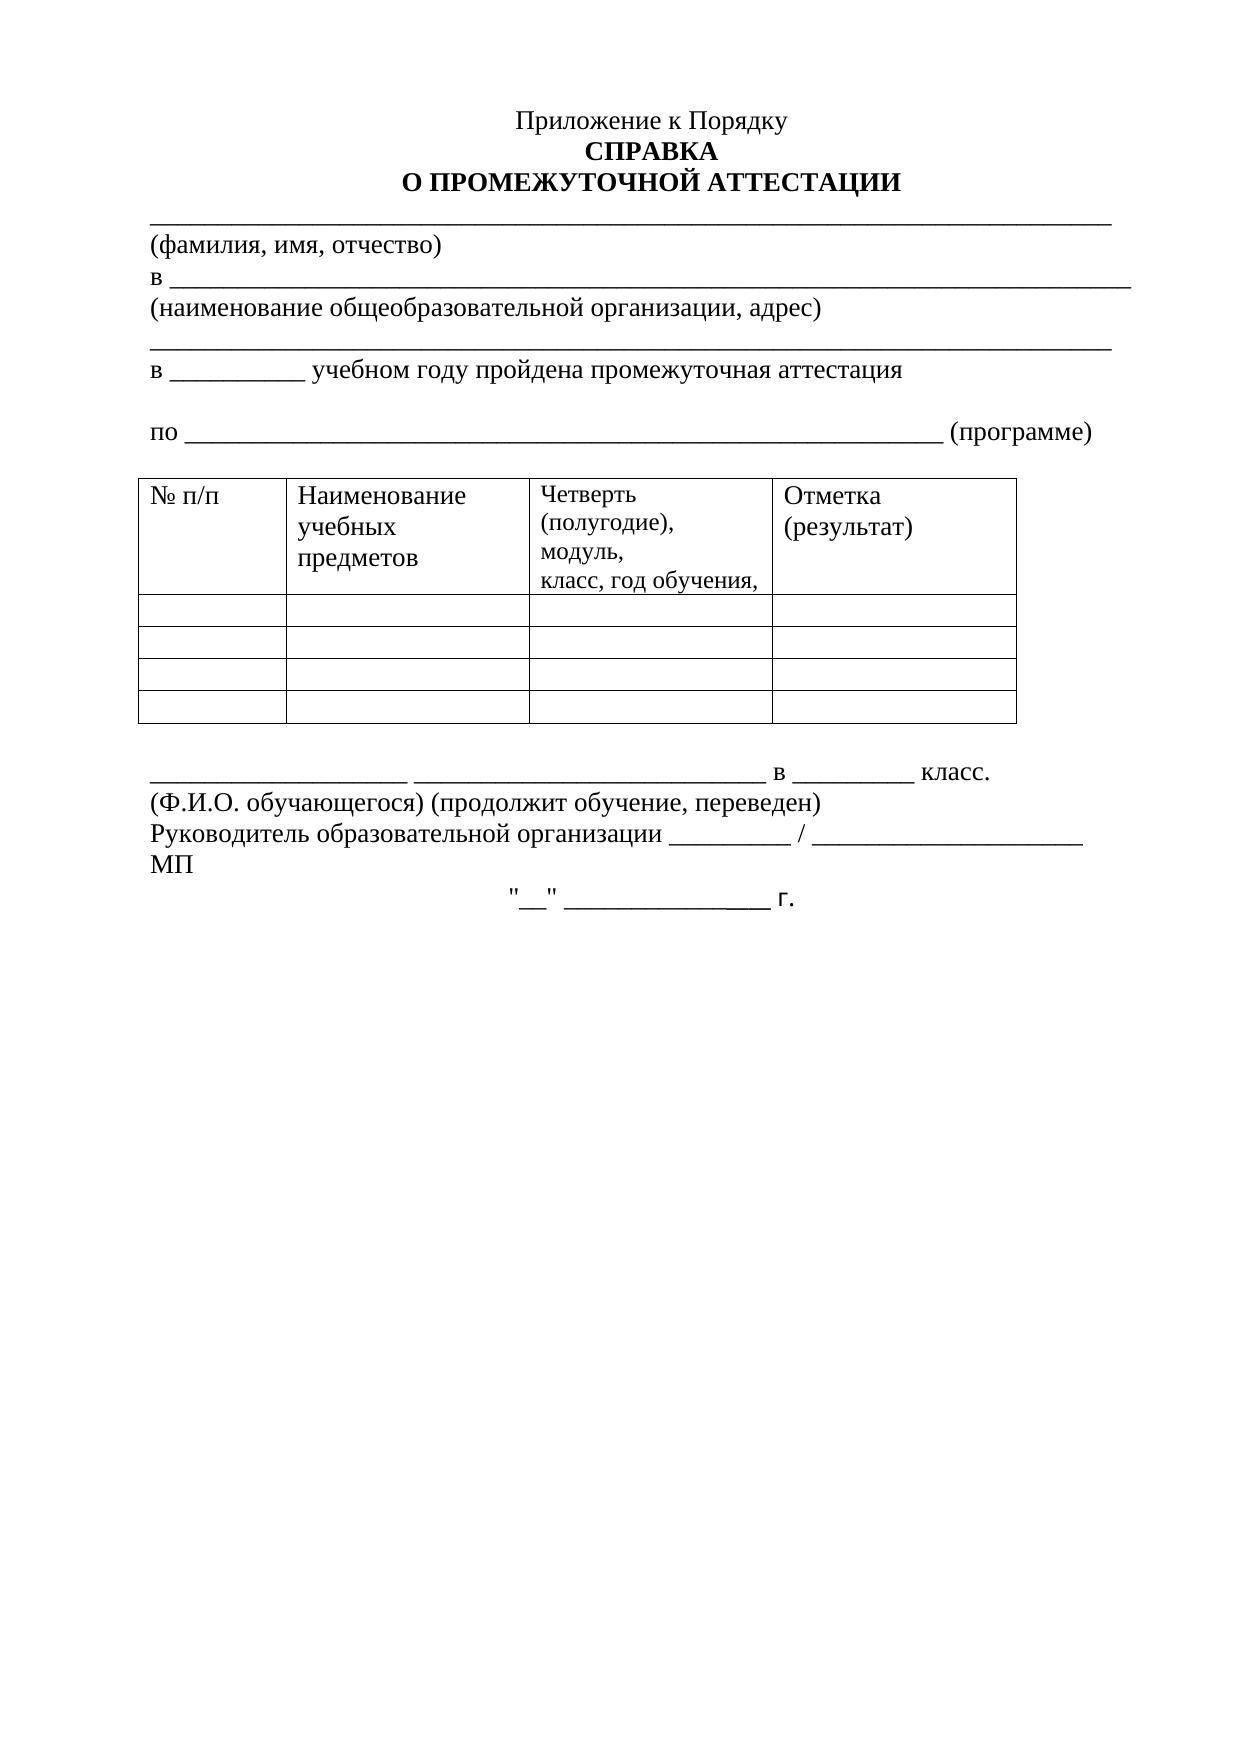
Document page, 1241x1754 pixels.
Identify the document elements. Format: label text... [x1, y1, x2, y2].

text "__" ________________ г. [150, 879, 1153, 913]
text (фамилия, имя, отчество) [150, 228, 1153, 260]
table_cell [530, 627, 772, 658]
table_header Четверть (полугодие), модуль, класс, год обучения, [530, 479, 772, 594]
text по ________________________________________________________ (программе) [150, 415, 1153, 447]
table_cell [287, 627, 529, 658]
table_cell [530, 595, 772, 626]
table_cell [773, 659, 1016, 690]
table_cell [773, 627, 1016, 658]
text Приложение к Порядку [150, 104, 1153, 135]
table_cell [773, 691, 1016, 722]
text ___________________ __________________________ в _________ класс. [150, 755, 1153, 786]
table_cell [139, 627, 286, 658]
text в _______________________________________________________________________ [150, 260, 1153, 291]
text (наименование общеобразовательной организации, адрес) [150, 291, 1153, 322]
text _______________________________________________________________________ [150, 322, 1153, 353]
table_header Отметка (результат) [773, 479, 1016, 594]
text в __________ учебном году пройдена промежуточная аттестация [150, 353, 1153, 384]
table_cell [773, 595, 1016, 626]
table_cell [139, 691, 286, 722]
table_cell [139, 659, 286, 690]
table_cell [530, 659, 772, 690]
text _______________________________________________________________________ [150, 197, 1153, 228]
text О ПРОМЕЖУТОЧНОЙ АТТЕСТАЦИИ [150, 166, 1153, 197]
table_header № п/п [139, 479, 286, 594]
table_cell [139, 595, 286, 626]
table_cell [287, 659, 529, 690]
table_cell [287, 691, 529, 722]
table_cell [530, 691, 772, 722]
text Руководитель образовательной организации _________ / ____________________ [150, 817, 1153, 848]
text СПРАВКА [150, 135, 1153, 166]
table_cell [287, 595, 529, 626]
table_header Наименование учебных предметов [287, 479, 529, 594]
text МП [150, 848, 1153, 879]
text (Ф.И.О. обучающегося) (продолжит обучение, переведен) [150, 786, 1153, 817]
